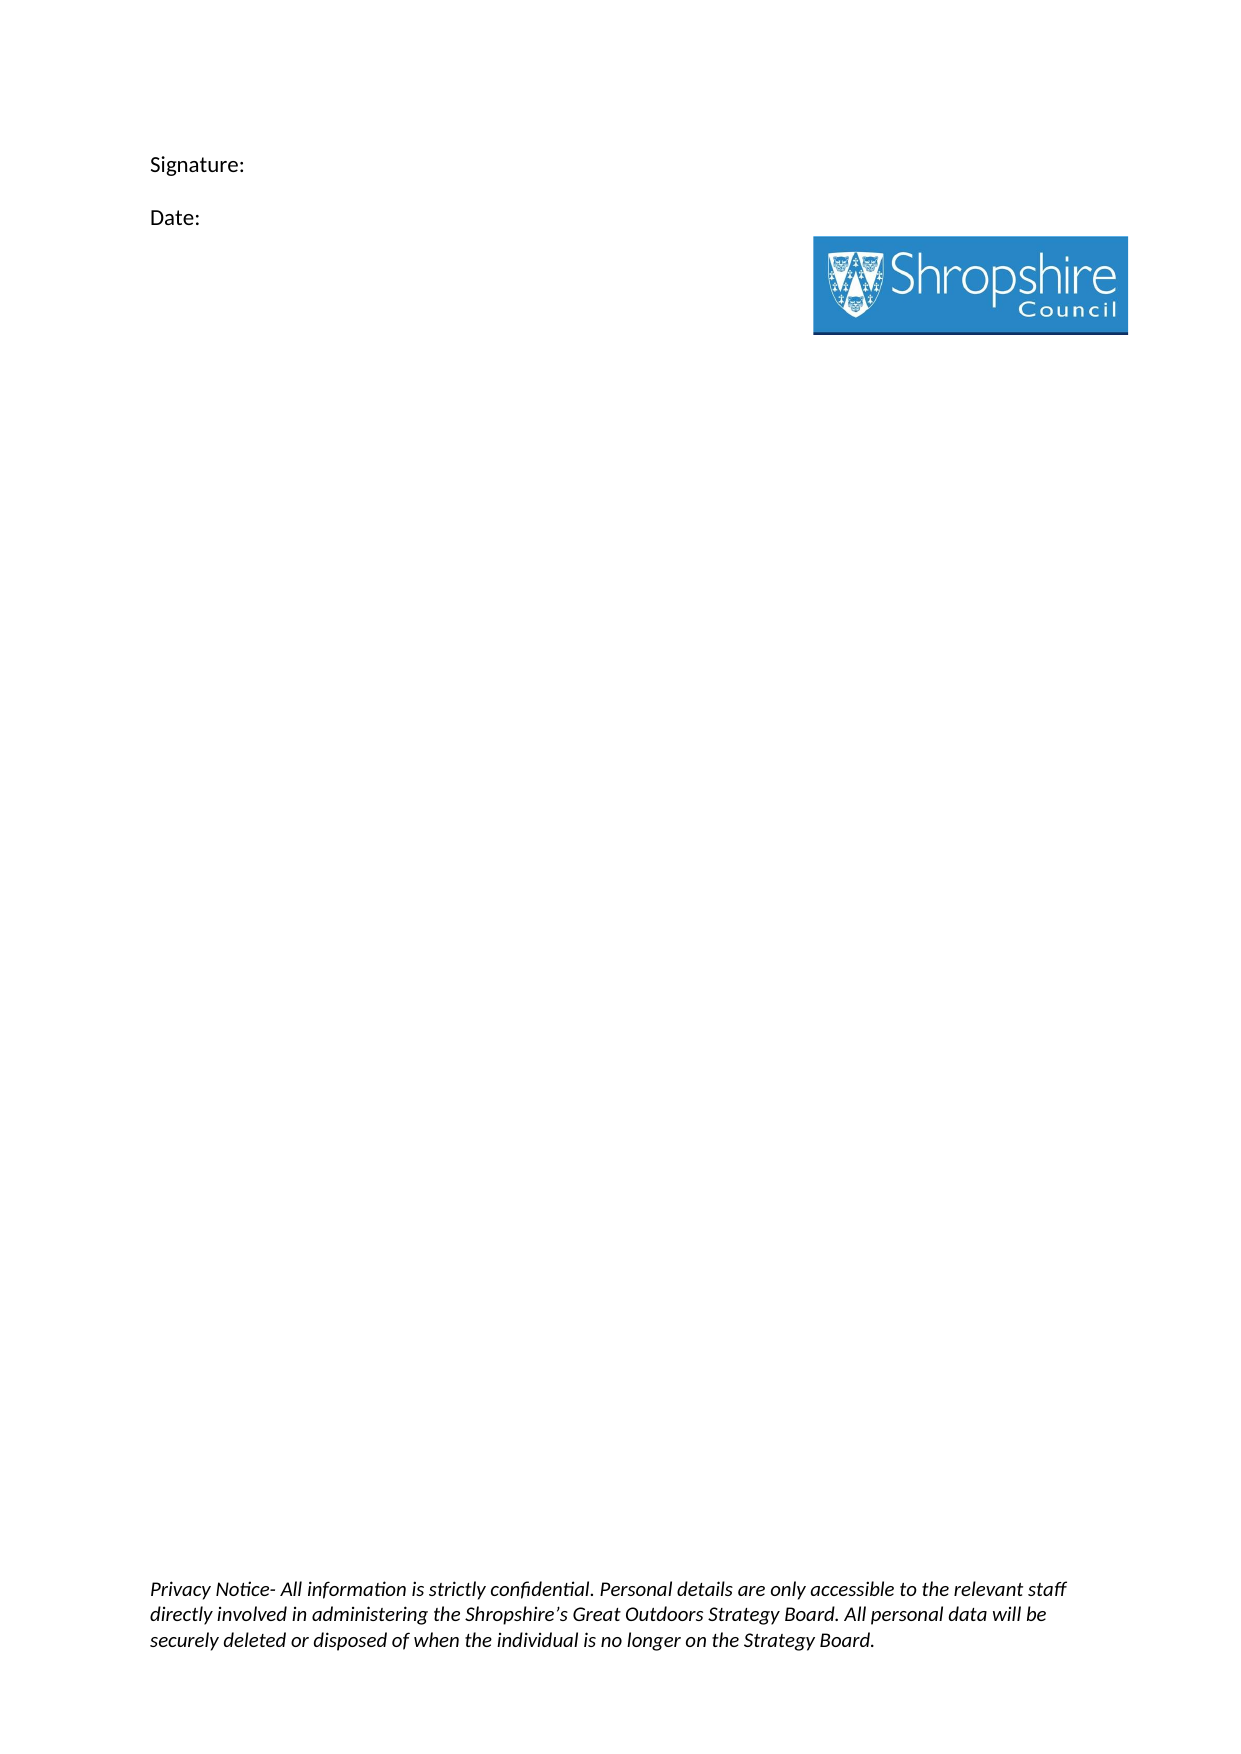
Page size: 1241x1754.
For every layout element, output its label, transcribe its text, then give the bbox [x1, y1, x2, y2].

text Signature: [150, 150, 1090, 178]
text Date: [150, 203, 1090, 231]
picture [812, 236, 1128, 334]
